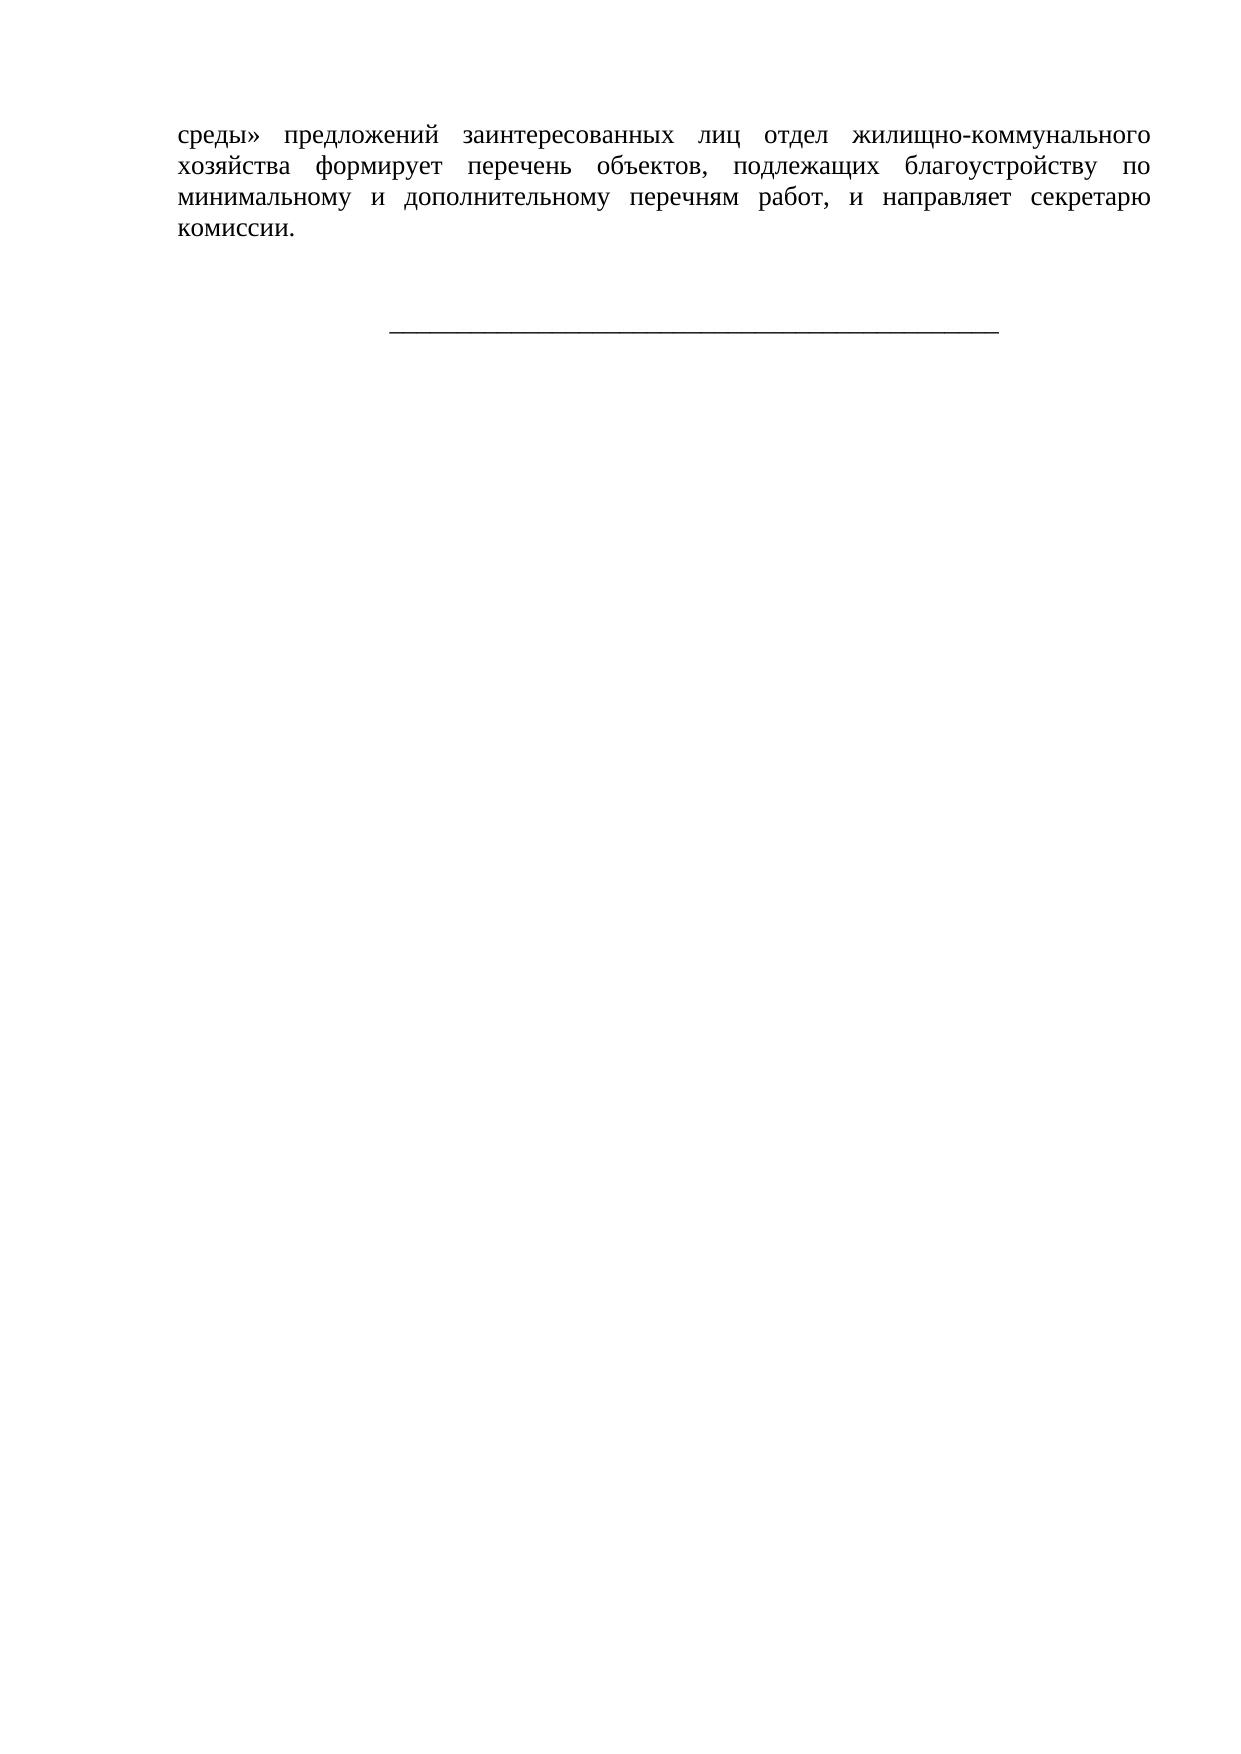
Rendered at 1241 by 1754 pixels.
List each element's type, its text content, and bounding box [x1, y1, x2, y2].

text _____________________________________________ [177, 305, 1152, 336]
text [177, 118, 1152, 243]
